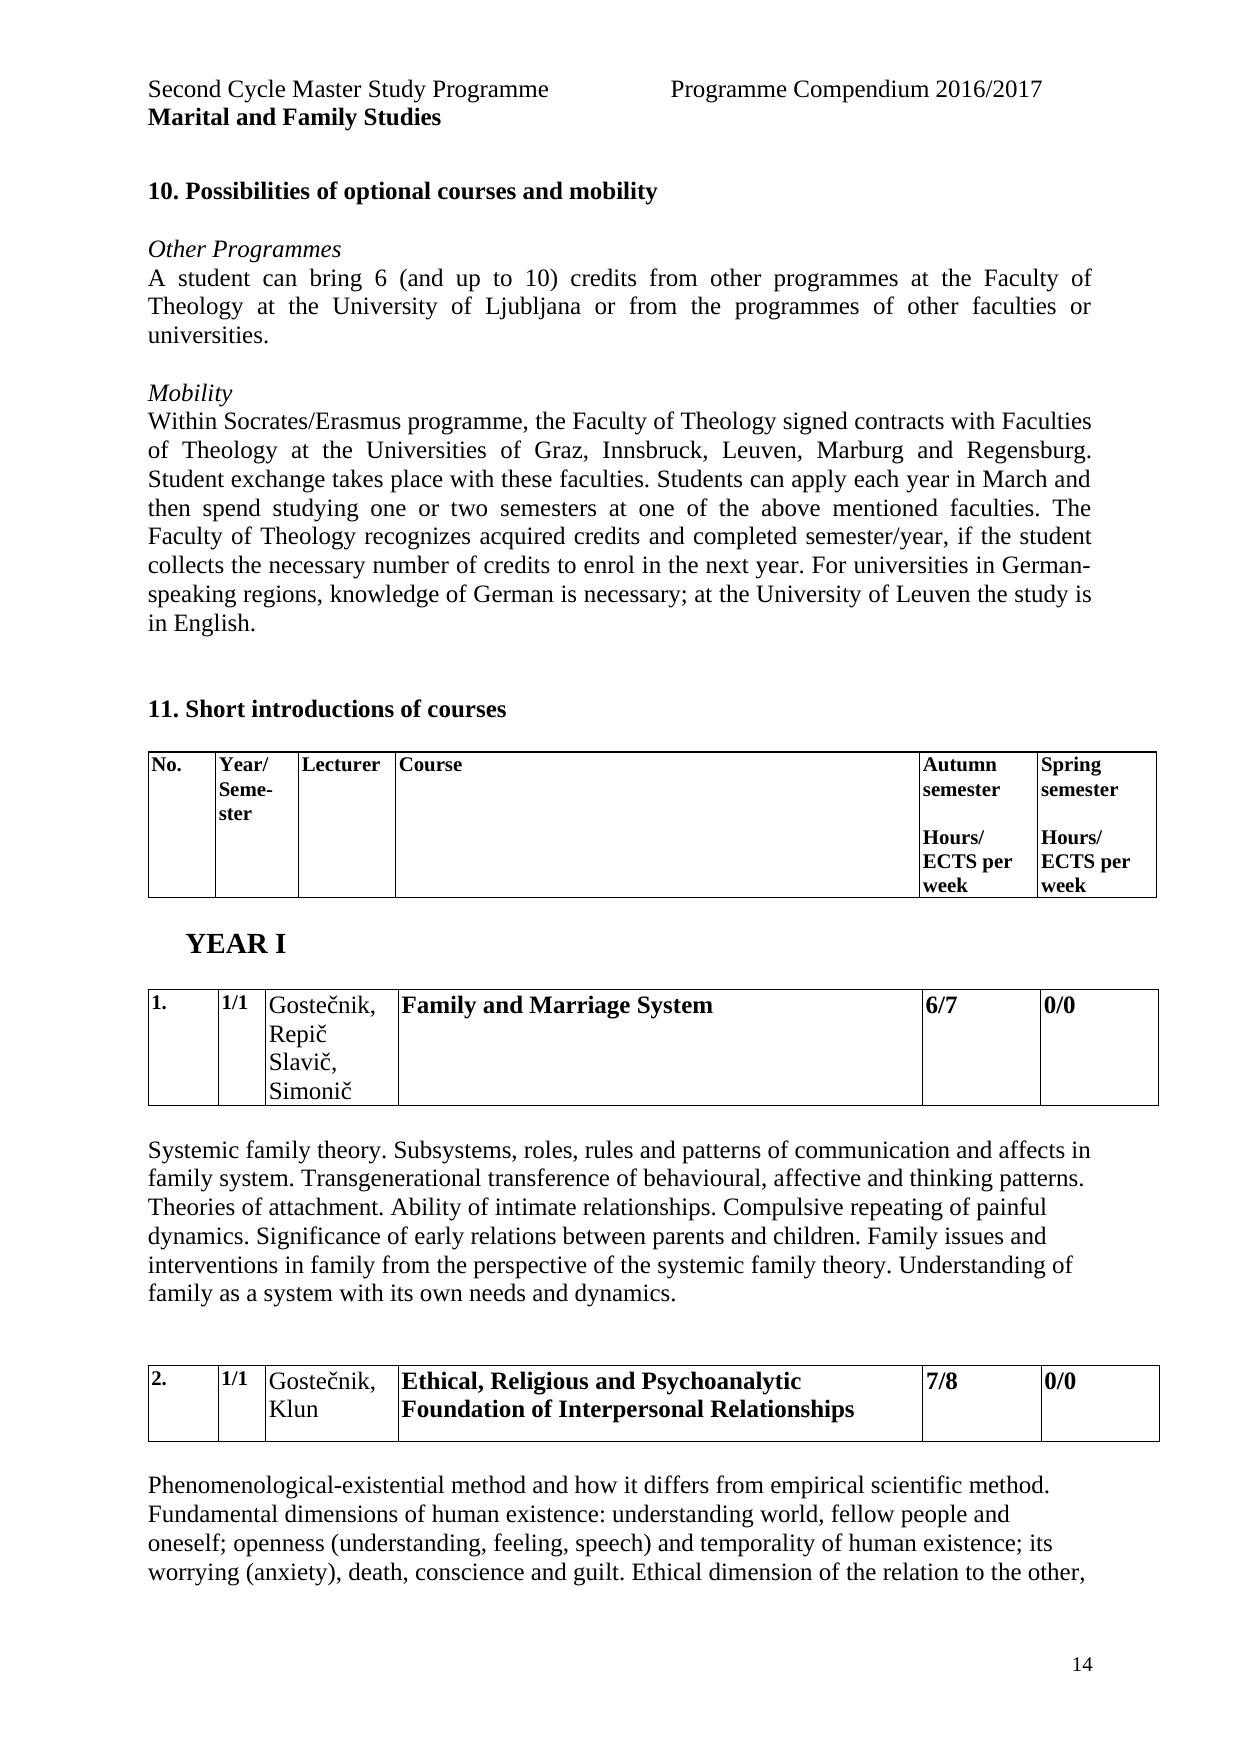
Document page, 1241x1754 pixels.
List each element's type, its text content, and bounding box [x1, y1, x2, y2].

table_header Gostečnik, Klun [266, 1366, 398, 1441]
list Possibilities of optional courses and mobility [148, 176, 1093, 205]
text Systemic family theory. Subsystems, roles, rules and patterns of communication and affects in family system. Transgenerational transference of behavioural, affective and thinking patterns. Theories of attachment. Ability of intimate relationships. Compulsive repeating of painful dynamics. Significance of early relations between parents and children. Family issues and interventions in family from the perspective of the systemic family theory. Understanding of family as a system with its own needs and dynamics. [148, 1135, 1093, 1307]
table_header 1/1 [219, 990, 265, 1105]
table_header Ethical, Religious and Psychoanalytic Foundation of Interpersonal Relationships [399, 1366, 922, 1441]
text Within Socrates/Erasmus programme, the Faculty of Theology signed contracts with Faculties of Theology at the Universities of Graz, Innsbruck, Leuven, Marburg and Regensburg. Student exchange takes place with these faculties. Students can apply each year in March and then spend studying one or two semesters at one of the above mentioned faculties. The Faculty of Theology recognizes acquired credits and completed semester/year, if the student collects the necessary number of credits to enrol in the next year. For universities in German-speaking regions, knowledge of German is necessary; at the University of Leuven the study is in English. [148, 406, 1093, 636]
table_header Autumn semester Hours/ ECTS per week [920, 753, 1037, 897]
text YEAR I [185, 927, 1093, 960]
table_header 1/1 [219, 1366, 265, 1441]
table_header 0/0 [1041, 990, 1158, 1105]
table_header 1. [149, 990, 218, 1105]
table_header 7/8 [923, 1366, 1041, 1441]
text Mobility [148, 378, 1093, 406]
list Short introductions of courses [148, 694, 1093, 723]
table_header Gostečnik, Repič Slavič, Simonič [266, 990, 398, 1105]
table_header 6/7 [923, 990, 1040, 1105]
table_header Spring semester Hours/ ECTS per week [1038, 753, 1156, 897]
table_header Family and Marriage System [399, 990, 922, 1105]
table_header 2. [149, 1366, 218, 1441]
table_header No. [149, 753, 215, 897]
table_header Year/ Seme-ster [216, 753, 298, 897]
table_header Lecturer [299, 753, 395, 897]
table_header Course [396, 753, 919, 897]
text A student can bring 6 (and up to 10) credits from other programmes at the Faculty of Theology at the University of Ljubljana or from the programmes of other faculties or universities. [148, 263, 1093, 349]
table_header 0/0 [1042, 1366, 1159, 1441]
text Other Programmes [148, 234, 1093, 263]
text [148, 1470, 1093, 1585]
